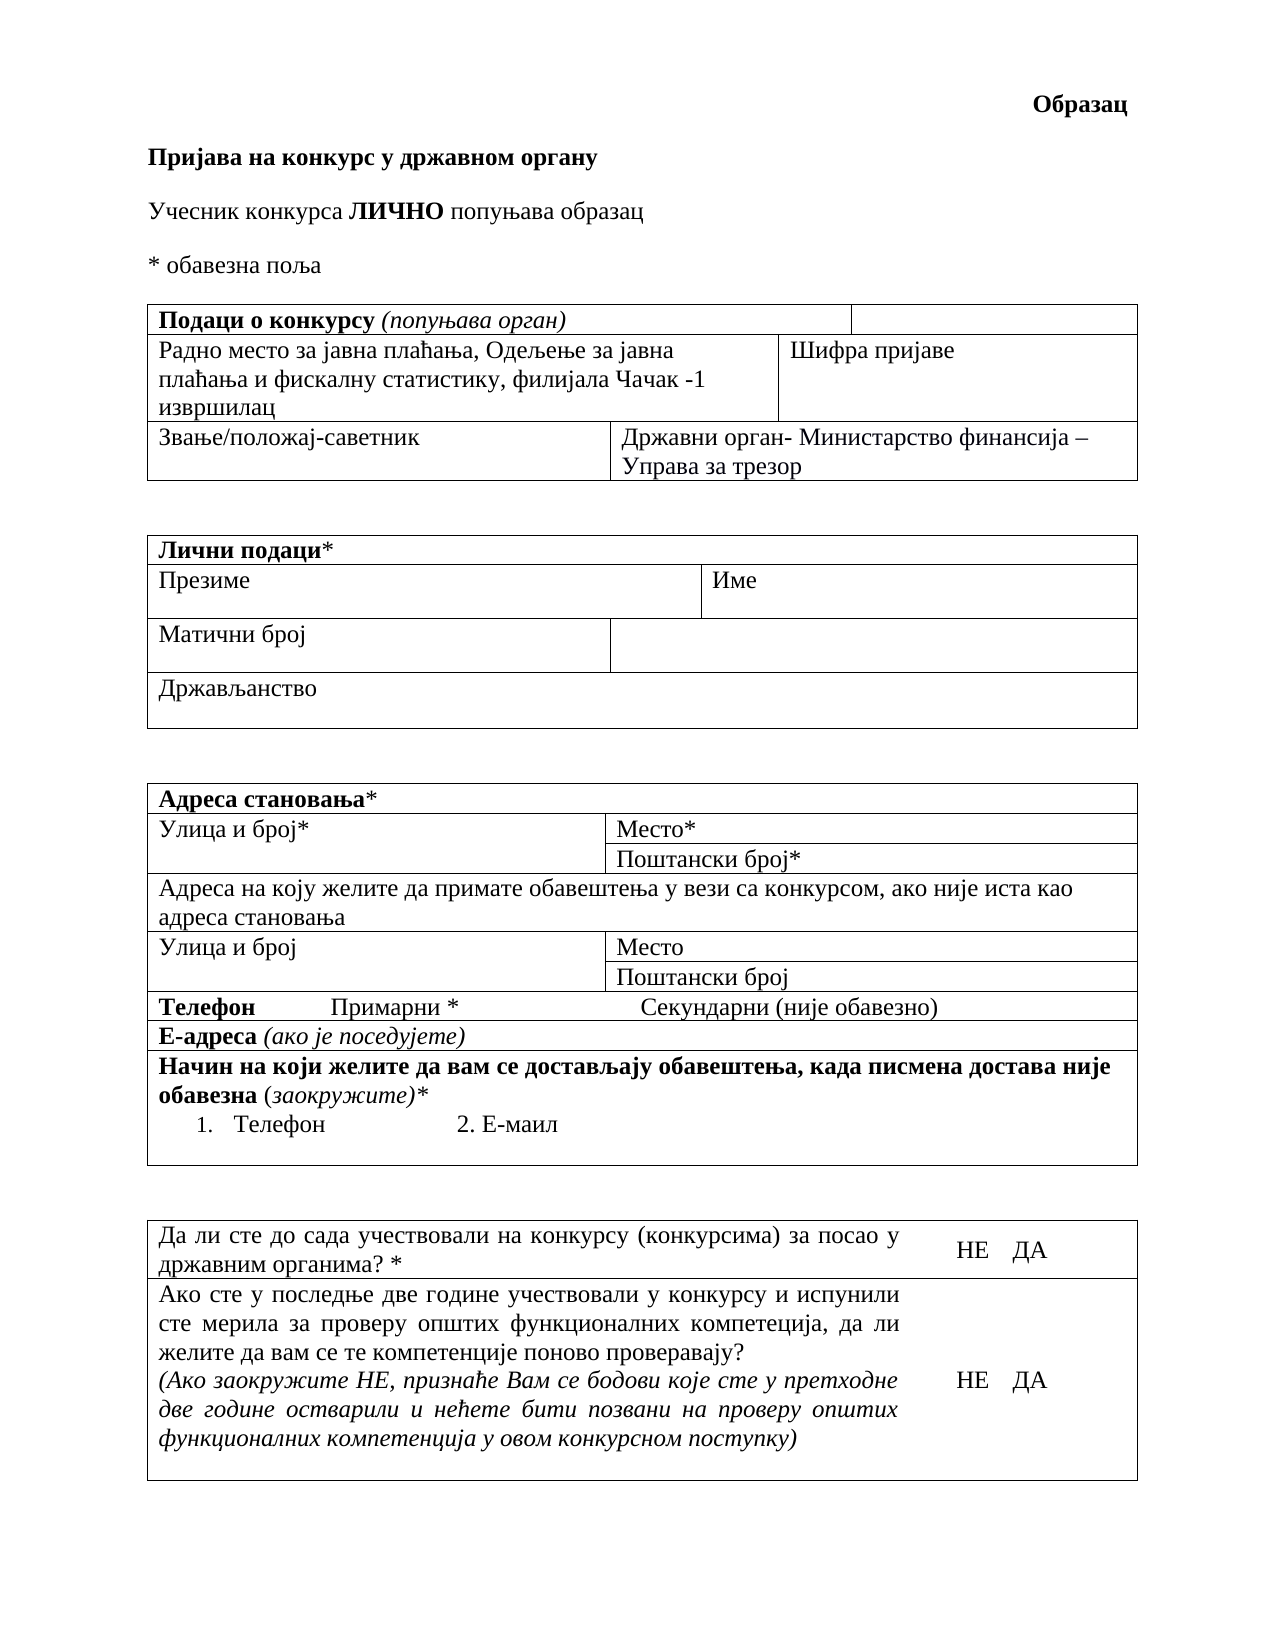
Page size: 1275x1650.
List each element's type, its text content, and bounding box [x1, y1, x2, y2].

table_cell Ако сте у последње две године учествовали у конкурсу и испунили сте мерила за проверу општих функционалних компетеција, да ли желите да вам се те компетенције поново проверавају? (Ако заокружите НЕ, признаће Вам се бодови које сте у претходне две године остварили и нећете бити позвани на проверу општих функционалних компетенција у овом конкурсном поступку) [148, 1279, 912, 1480]
table_cell Шифра пријаве [779, 335, 1137, 421]
table_cell Начин на који желите да вам се достављају обавештења, када писмена достава није обавезна (заокружите)* Телефон 2. Е-маил [148, 1051, 1137, 1164]
table_cell Презиме [148, 565, 701, 618]
table_cell Име [702, 565, 1137, 618]
table_cell Матични број [148, 619, 610, 672]
table_cell Држављанство [148, 673, 1137, 728]
table_cell НЕ [912, 1279, 1001, 1480]
table_header НЕ [912, 1221, 1001, 1278]
table_cell Адреса на коју желите да примате обавештења у вези са конкурсом, ако није иста као адреса становања [148, 874, 1137, 931]
table_header Подаци о конкурсу (попуњава орган) [148, 305, 851, 334]
table_cell [611, 619, 1137, 672]
table_cell Звање/положај-саветник [148, 422, 610, 480]
table_cell Улица и број* [148, 814, 605, 872]
text Образац [148, 89, 1127, 117]
table_header ДА [1001, 1221, 1137, 1278]
table_cell Улица и број [148, 932, 605, 991]
table_cell Место* [606, 814, 1137, 843]
text Пријава на конкурс у државном органу [148, 142, 1127, 171]
table_header Лични подаци* [148, 536, 1137, 564]
table_cell ДА [1001, 1279, 1137, 1480]
table_cell Државни орган- Министарство финансија – Управа за трезор [611, 422, 1137, 480]
table_cell Е-адреса (ако је поседујете) [148, 1021, 1137, 1050]
table_header Да ли сте до сада учествовали на конкурсу (конкурсима) за посао у државним органима? * [148, 1221, 912, 1278]
table_header Адреса становања* [148, 784, 1137, 813]
text * обавезна поља [148, 250, 1127, 279]
table_cell Поштански број* [606, 844, 1137, 872]
table_cell Место [606, 932, 1137, 961]
text Учесник конкурса ЛИЧНО попуњава образац [148, 196, 1127, 225]
table_cell Телефон Примарни * Секундарни (није обавезно) [148, 992, 1137, 1020]
table_header [852, 305, 1137, 334]
table_cell Поштански број [606, 962, 1137, 991]
table_cell Радно место за јавна плаћања, Одељење за јавна плаћања и фискалну статистику, филијала Чачак -1 извршилац [148, 335, 778, 421]
